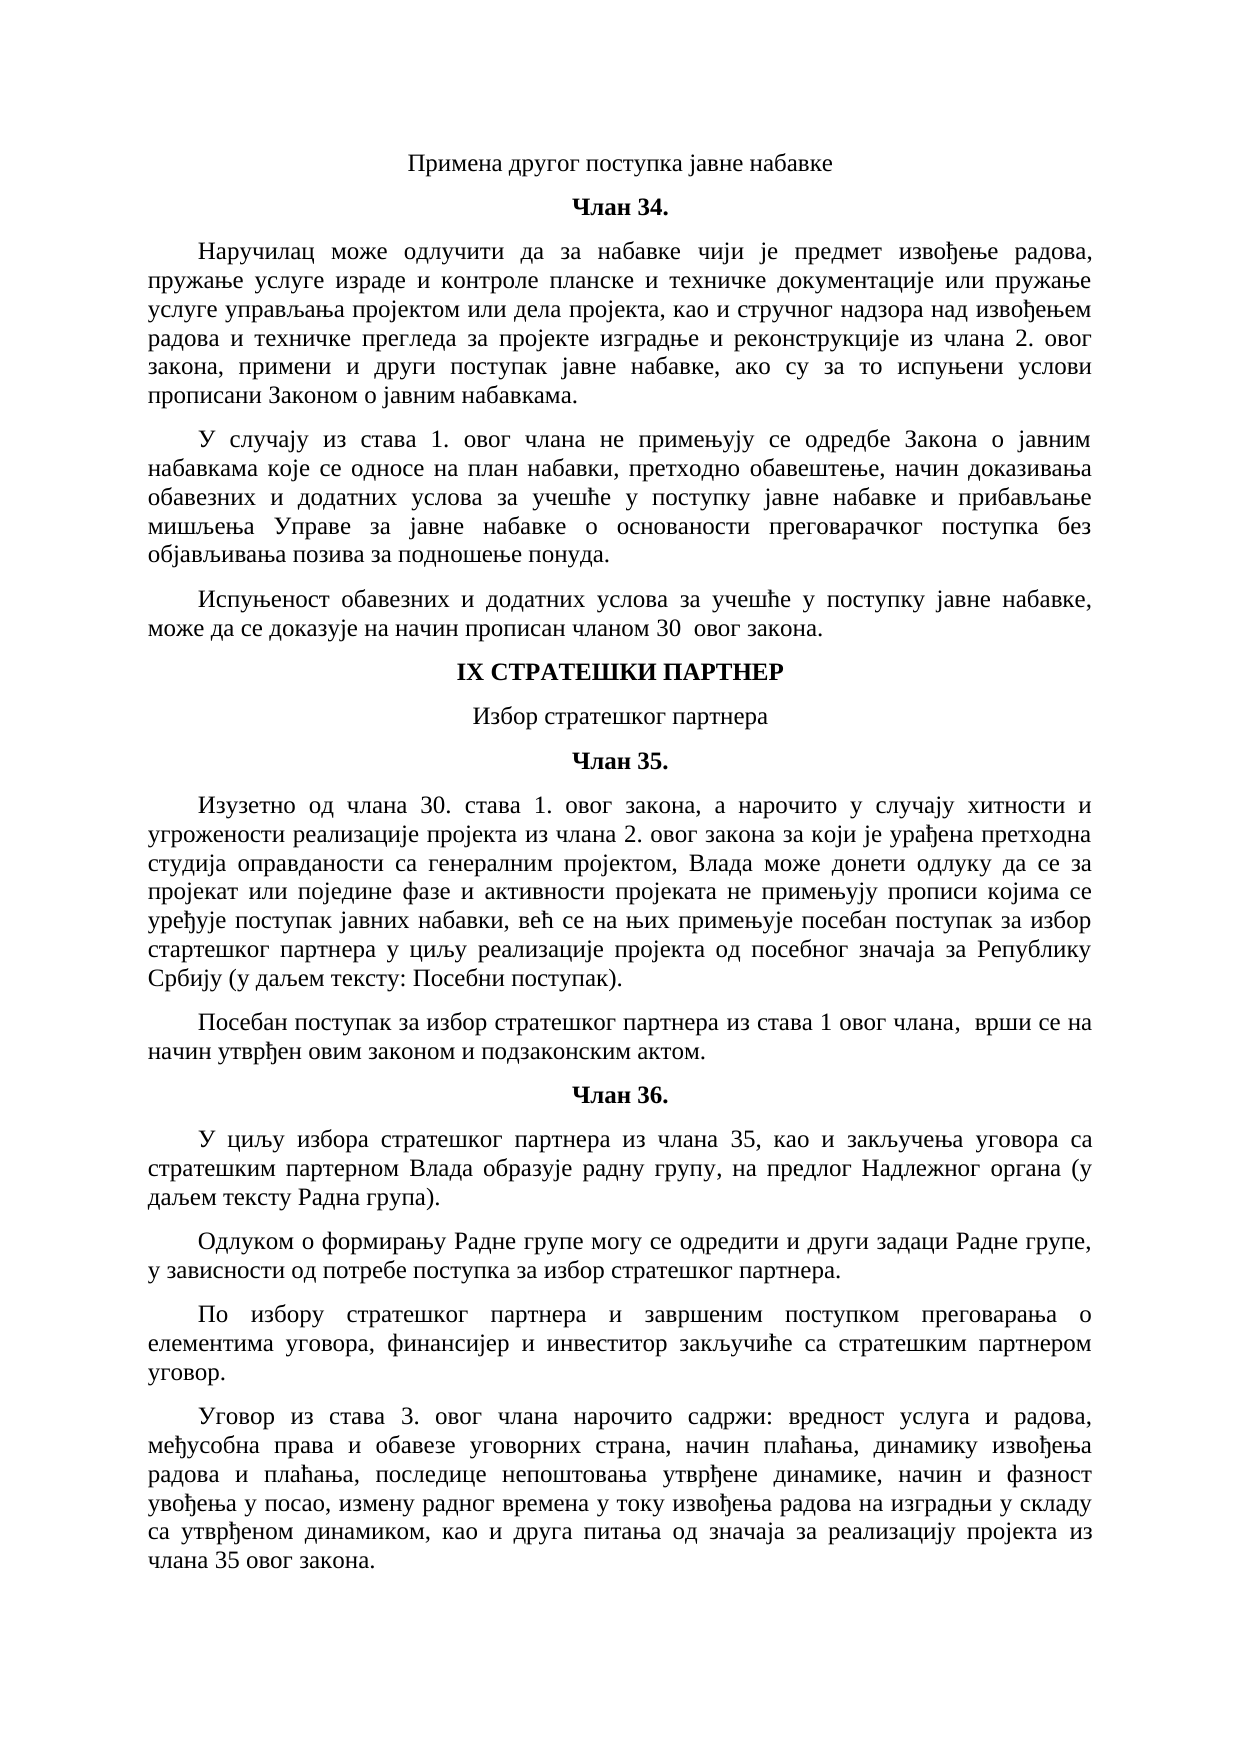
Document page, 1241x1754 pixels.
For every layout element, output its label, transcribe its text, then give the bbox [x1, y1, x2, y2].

text По избору стратешког партнера и завршеним поступком преговарања о елементима уговора, финансијер и инвеститор закључиће са стратешким партнером уговор. [148, 1299, 1093, 1386]
text Одлуком о формирању Радне групе могу се одредити и други задаци Радне групе, у зависности од потребе поступка за избор стратешког партнера. [148, 1226, 1093, 1284]
text Избор стратешког партнера [148, 701, 1093, 730]
text IX СТРАТЕШКИ ПАРТНЕР [148, 657, 1093, 686]
text Уговор из става 3. овог члана нарочито садржи: вредност услуга и радова, међусобна права и обавезе уговорних страна, начин плаћања, динамику извођења радова и плаћања, последице непоштовања утврђене динамике, начин и фазност увођења у посао, измену радног времена у току извођења радова на изградњи у складу са утврђеном динамиком, као и друга питања од значаја за реализацију пројекта из члана 35 овог закона. [148, 1401, 1093, 1574]
text Изузетно од члана 30. става 1. овог закона, а нарочито у случају хитности и угрожености реализације пројекта из члана 2. овог закона за који је урађена претходна студија оправданости са генералним пројектом, Влада може донети одлуку да се за пројекат или поједине фазе и активности пројеката не примењују прописи којима се уређује поступак јавних набавки, већ се на њих примењује посебан поступак за избор стартешког партнера у циљу реализације пројекта од посебног значаја за Републику Србију (у даљем тексту: Посебни поступак). [148, 790, 1093, 991]
text Примена другог поступка јавне набавке [148, 148, 1093, 176]
text Члан 35. [148, 746, 1093, 774]
text У циљу избора стратешког партнера из члана 35, као и закључења уговора са стратешким партерном Влада образује радну групу, на предлог Надлежног органа (у даљем тексту Радна група). [148, 1124, 1093, 1211]
text Наручилац може одлучити да за набавке чији је предмет извођење радова, пружање услуге израде и контроле планске и техничке документације или пружање услуге управљања пројектом или дела пројекта, као и стручног надзора над извођењем радова и техничке прегледа за пројекте изградње и реконструкције из члана 2. овог закона, примени и други поступак јавне набавке, ако су за то испуњени услови прописани Законом о јавним набавкама. [148, 236, 1093, 409]
text Члан 36. [148, 1080, 1093, 1109]
text Испуњеност обавезних и додатних услова за учешће у поступку јавне набавке, може да се доказује на начин прописан чланом 30 овог закона. [148, 584, 1093, 641]
text У случају из става 1. овог члана не примењују се одредбе Закона о јавним набавкама које се односе на план набавки, претходно обавештење, начин доказивања обавезних и додатних услова за учешће у поступку јавне набавке и прибављање мишљења Управе за јавне набавке о основаности преговарачког поступка без објављивања позива за подношење понуда. [148, 424, 1093, 568]
text Посебан поступак за избор стратешког партнера из става 1 овог члана, врши се на начин утврђен овим законом и подзаконским актом. [148, 1007, 1093, 1064]
text Члан 34. [148, 192, 1093, 221]
